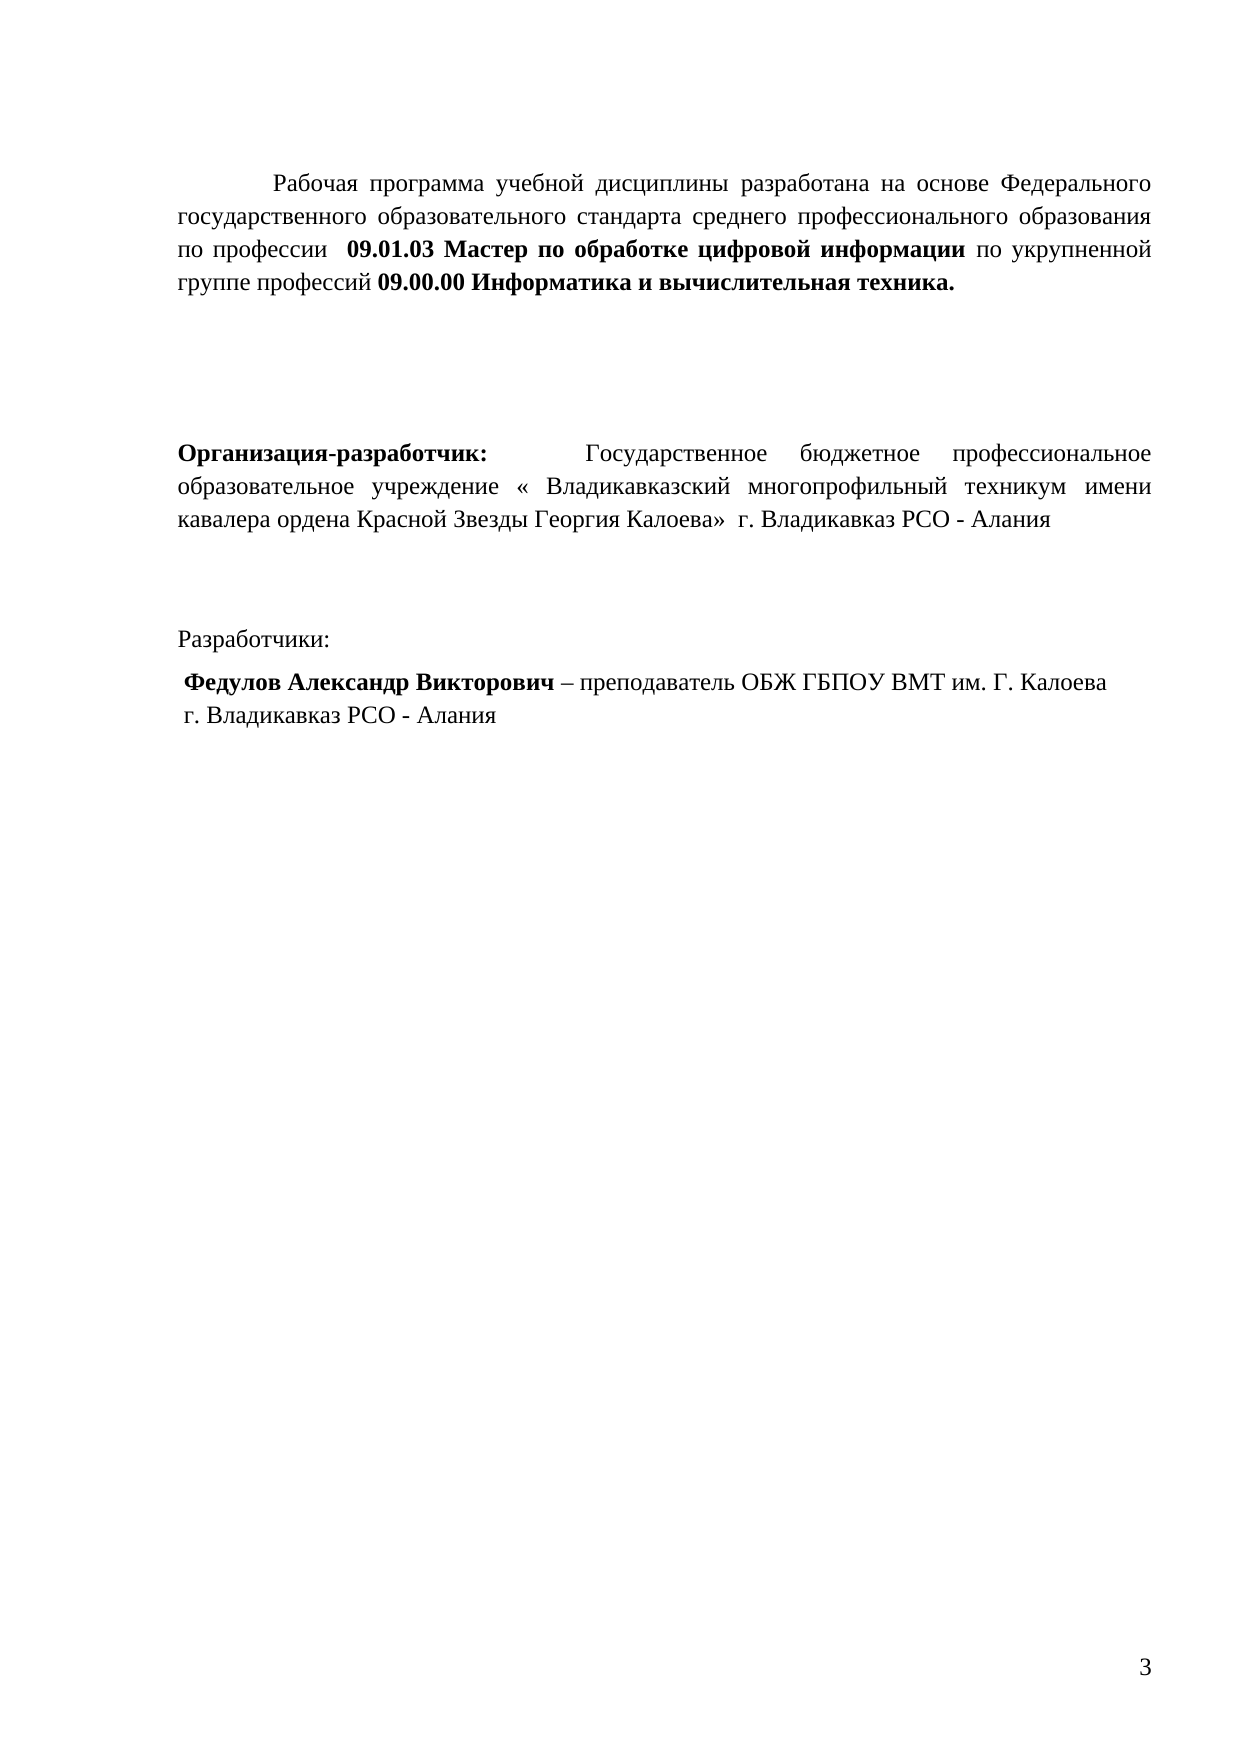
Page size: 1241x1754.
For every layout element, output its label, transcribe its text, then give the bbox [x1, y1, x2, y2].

text г. Владикавказ РСО - Алания [177, 700, 1152, 729]
text Организация-разработчик: Государственное бюджетное профессиональное образовательное учреждение « Владикавказский многопрофильный техникум имени кавалера ордена Красной Звезды Георгия Калоева» г. Владикавказ РСО - Алания [177, 438, 1152, 533]
text Разработчики: [177, 624, 1152, 652]
text Федулов Александр Викторович – преподаватель ОБЖ ГБПОУ ВМТ им. Г. Калоева [177, 667, 1152, 696]
text Рабочая программа учебной дисциплины разработана на основе Федерального государственного образовательного стандарта среднего профессионального образования по профессии 09.01.03 Мастер по обработке цифровой информации по укрупненной группе профессий 09.00.00 Информатика и вычислительная техника. [177, 168, 1152, 296]
